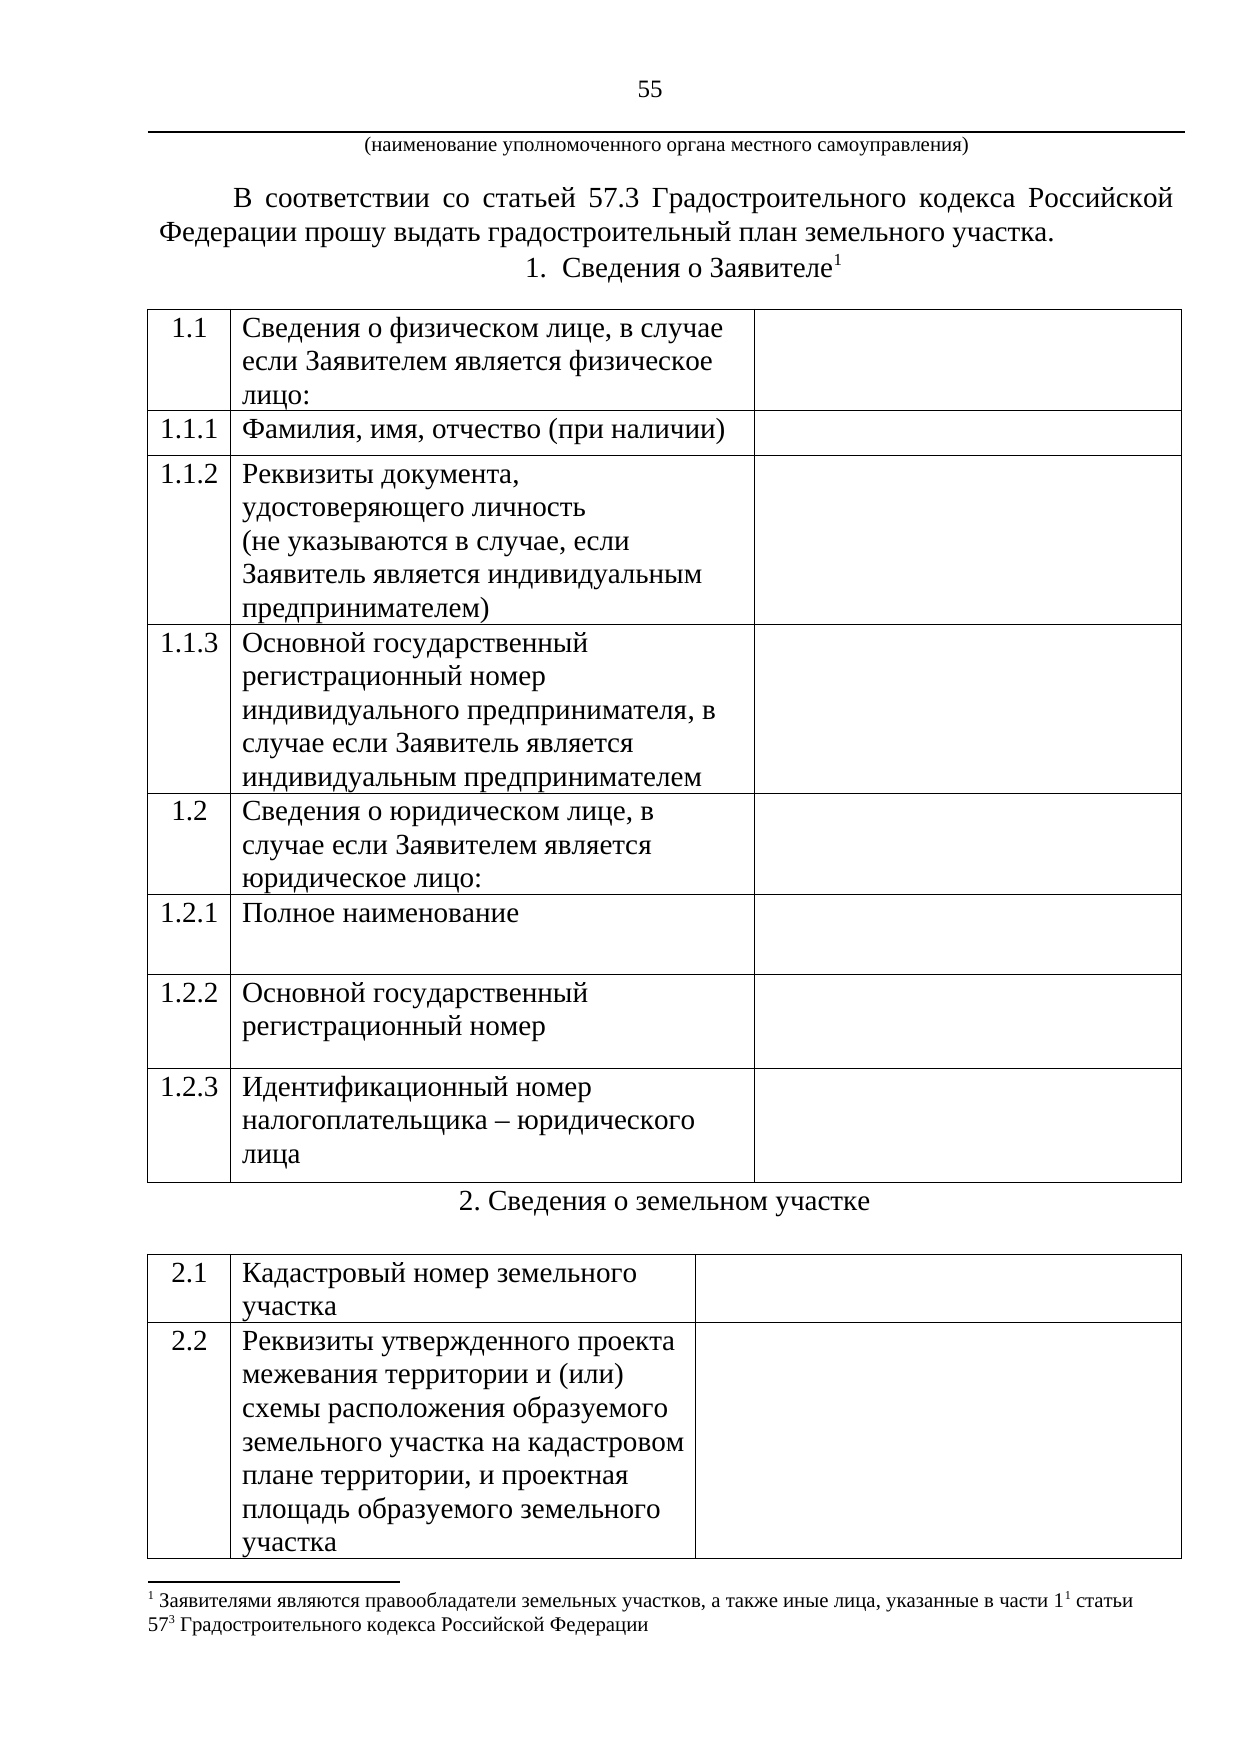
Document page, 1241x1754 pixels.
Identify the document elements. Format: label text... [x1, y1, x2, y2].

table_cell 1.2 [148, 794, 230, 894]
table_cell 1.2.2 [148, 975, 230, 1068]
table_cell 2.2 [148, 1323, 230, 1558]
table_header Сведения о Заявителе [148, 250, 1181, 309]
table_cell [755, 794, 1181, 894]
table_cell Фамилия, имя, отчество (при наличии) [231, 411, 754, 455]
table_cell 2. Сведения о земельном участке [148, 1183, 1181, 1254]
table_cell Полное наименование [231, 895, 754, 974]
table_cell [755, 411, 1181, 455]
table_cell [755, 625, 1181, 792]
table_cell 1.2.1 [148, 895, 230, 974]
table_cell 1.1.1 [148, 411, 230, 455]
table_cell Основной государственный регистрационный номер [231, 975, 754, 1068]
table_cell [231, 1323, 695, 1558]
table_cell 1.1 [148, 310, 230, 410]
table_cell [696, 1255, 1181, 1322]
table_cell Идентификационный номер налогоплательщика – юридического лица [231, 1069, 754, 1182]
table_cell (наименование уполномоченного органа местного самоуправления) В соответствии со статьей 57.3 Градостроительного кодекса Российской Федерации прошу выдать градостроительный план земельного участка. [148, 133, 1185, 250]
table_cell Сведения о юридическом лице, в случае если Заявителем является юридическое лицо: [231, 794, 754, 894]
table_cell Основной государственный регистрационный номер индивидуального предпринимателя, в случае если Заявитель является индивидуальным предпринимателем [231, 625, 754, 792]
table_cell 2.1 [148, 1255, 230, 1322]
table_cell [755, 895, 1181, 974]
table_cell [755, 1069, 1181, 1182]
table_cell [755, 975, 1181, 1068]
table_cell 1.1.3 [148, 625, 230, 792]
table_cell [755, 456, 1181, 624]
table_cell Реквизиты документа, удостоверяющего личность (не указываются в случае, если Заявитель является индивидуальным предпринимателем) [231, 456, 754, 624]
table_cell [696, 1323, 1181, 1558]
table_cell Кадастровый номер земельного участка [231, 1255, 695, 1322]
table_cell 1.1.2 [148, 456, 230, 624]
table_cell Сведения о физическом лице, в случае если Заявителем является физическое лицо: [231, 310, 754, 410]
table_cell [755, 310, 1181, 410]
table_cell 1.2.3 [148, 1069, 230, 1182]
